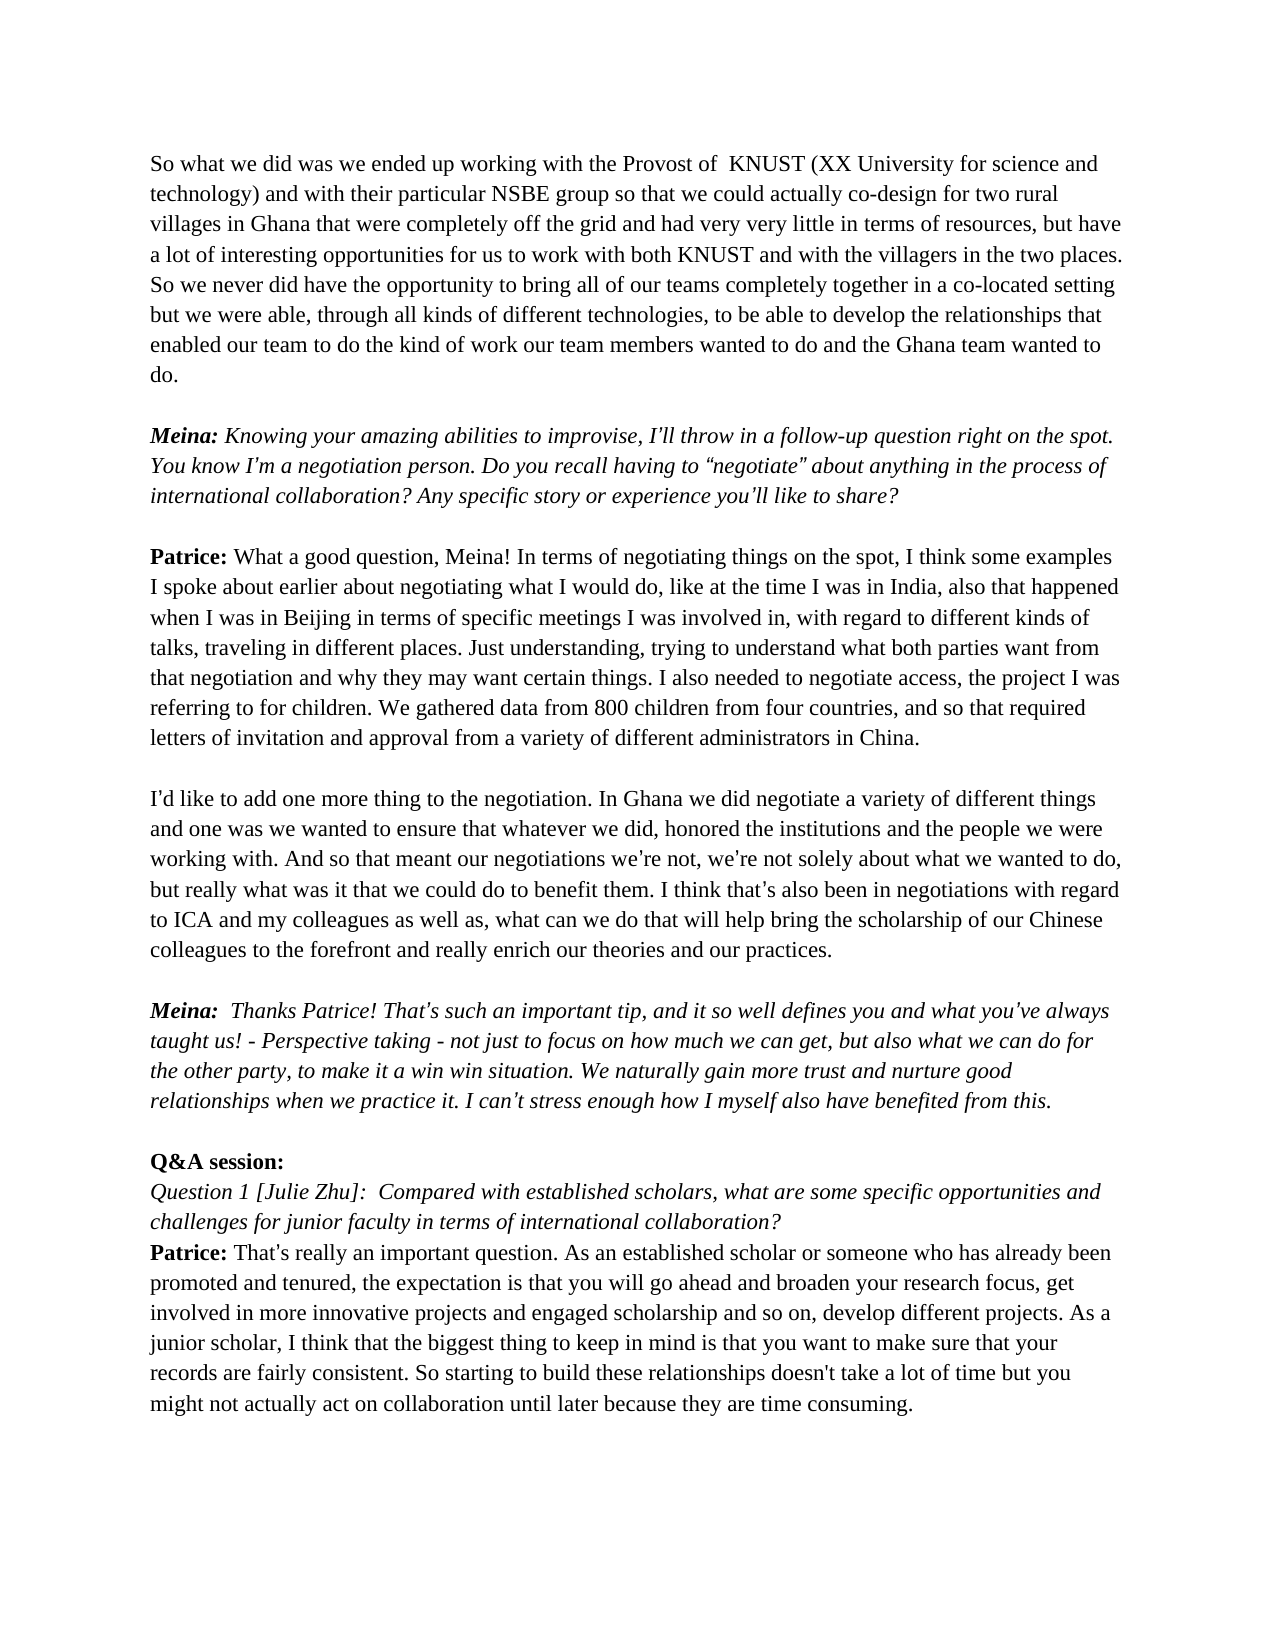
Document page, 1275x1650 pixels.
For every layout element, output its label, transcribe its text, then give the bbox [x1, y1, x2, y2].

text I’d like to add one more thing to the negotiation. In Ghana we did negotiate a variety of different things and one was we wanted to ensure that whatever we did, honored the institutions and the people we were working with. And so that meant our negotiations we’re not, we’re not solely about what we wanted to do, but really what was it that we could do to benefit them. I think that’s also been in negotiations with regard to ICA and my colleagues as well as, what can we do that will help bring the scholarship of our Chinese colleagues to the forefront and really enrich our theories and our practices. [150, 785, 1125, 962]
text Meina: Knowing your amazing abilities to improvise, I’ll throw in a follow-up question right on the spot. You know I’m a negotiation person. Do you recall having to “negotiate” about anything in the process of international collaboration? Any specific story or experience you’ll like to share? [150, 422, 1125, 509]
text Question 1 [Julie Zhu]: Compared with established scholars, what are some specific opportunities and challenges for junior faculty in terms of international collaboration? [150, 1178, 1125, 1235]
text So what we did was we ended up working with the Provost of KNUST (XX University for science and technology) and with their particular NSBE group so that we could actually co-design for two rural villages in Ghana that were completely off the grid and had very very little in terms of resources, but have a lot of interesting opportunities for us to work with both KNUST and with the villagers in the two places. So we never did have the opportunity to bring all of our teams completely together in a co-located setting but we were able, through all kinds of different technologies, to be able to develop the relationships that enabled our team to do the kind of work our team members wanted to do and the Ghana team wanted to do. [150, 150, 1125, 388]
text Patrice: That’s really an important question. As an established scholar or someone who has already been promoted and tenured, the expectation is that you will go ahead and broaden your research focus, get involved in more innovative projects and engaged scholarship and so on, develop different projects. As a junior scholar, I think that the biggest thing to keep in mind is that you want to make sure that your records are fairly consistent. So starting to build these relationships doesn't take a lot of time but you might not actually act on collaboration until later because they are time consuming. [150, 1238, 1125, 1416]
text Q&A session: [150, 1148, 1125, 1174]
text Patrice: What a good question, Meina! In terms of negotiating things on the spot, I think some examples I spoke about earlier about negotiating what I would do, like at the time I was in India, also that happened when I was in Beijing in terms of specific meetings I was involved in, with regard to different kinds of talks, traveling in different places. Just understanding, trying to understand what both parties want from that negotiation and why they may want certain things. I also needed to negotiate access, the project I was referring to for children. We gathered data from 800 children from four countries, and so that required letters of invitation and approval from a variety of different administrators in China. [150, 543, 1125, 751]
text Meina: Thanks Patrice! That’s such an important tip, and it so well defines you and what you’ve always taught us! - Perspective taking - not just to focus on how much we can get, but also what we can do for the other party, to make it a win win situation. We naturally gain more trust and nurture good relationships when we practice it. I can’t stress enough how I myself also have benefited from this. [150, 997, 1125, 1114]
